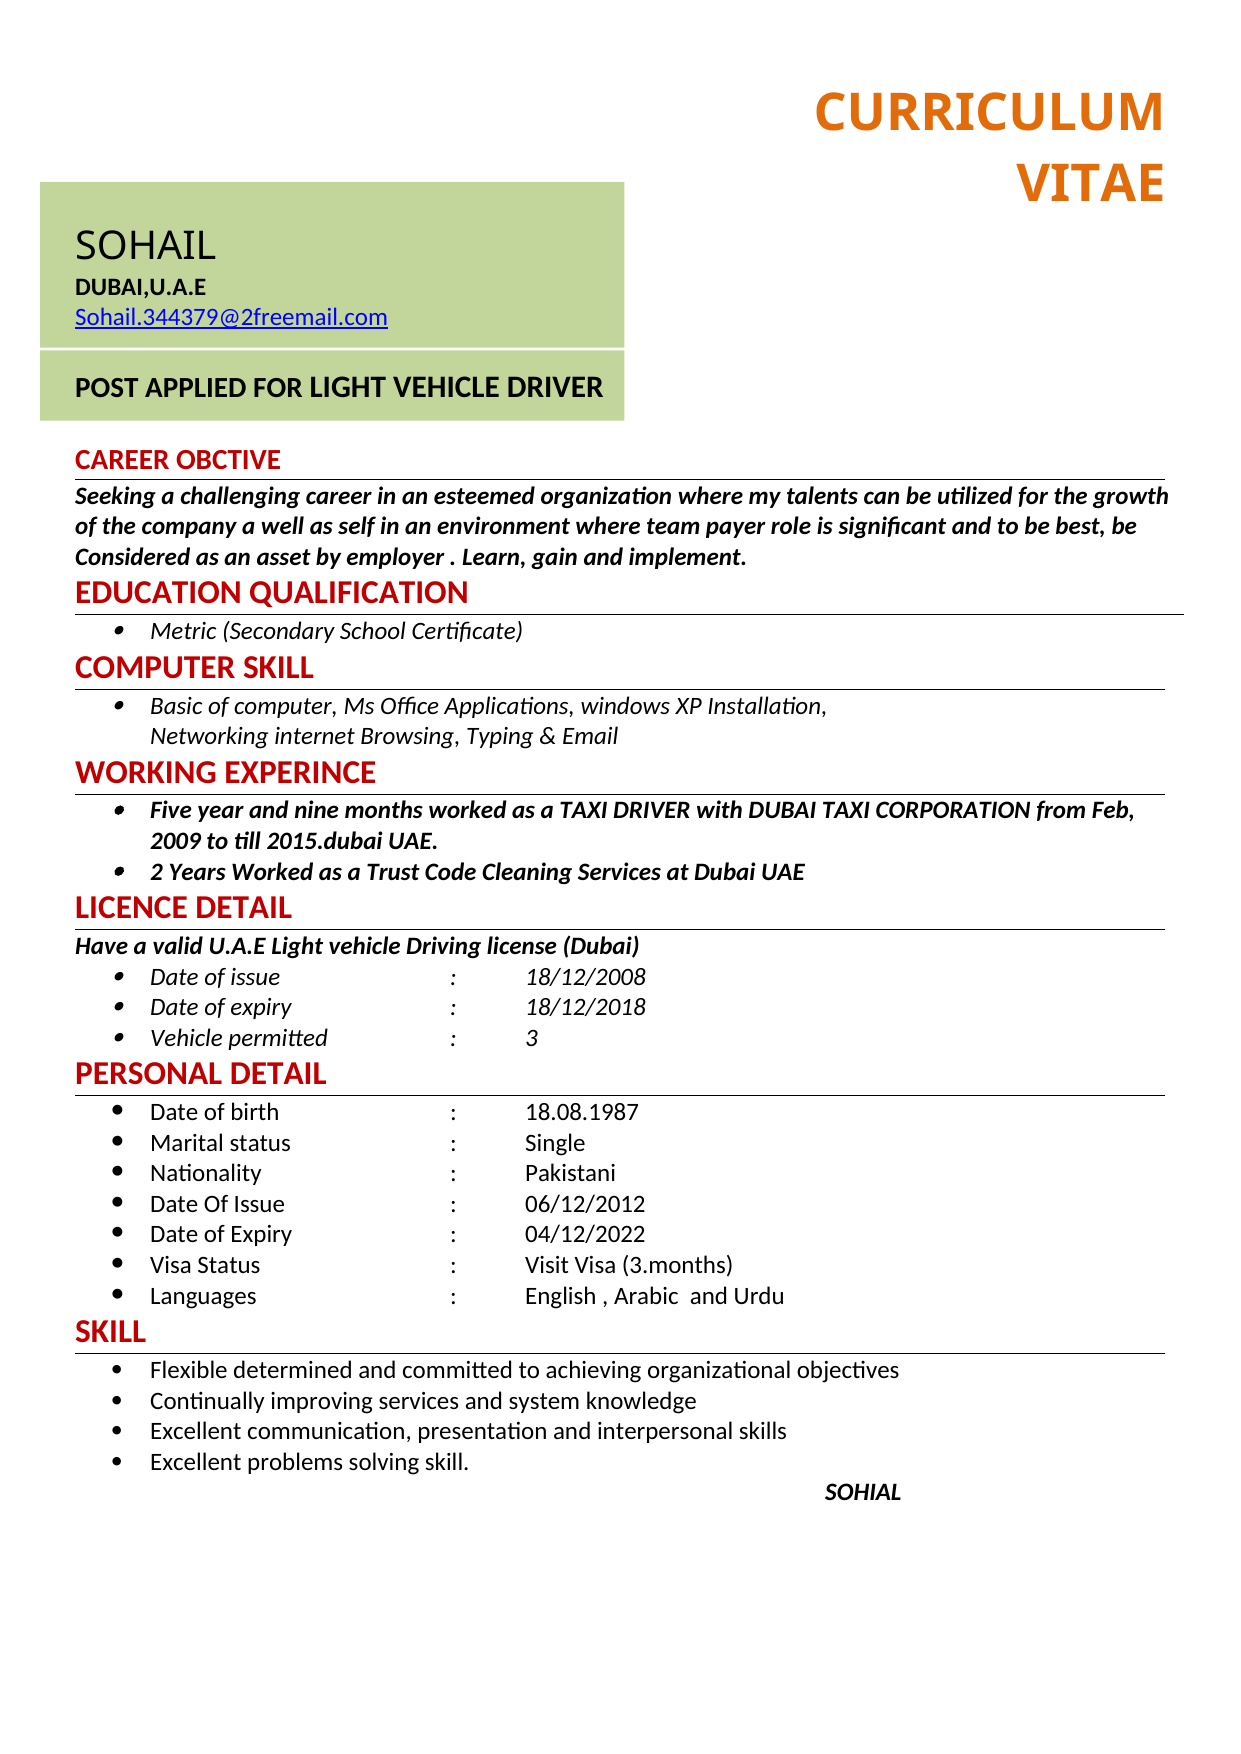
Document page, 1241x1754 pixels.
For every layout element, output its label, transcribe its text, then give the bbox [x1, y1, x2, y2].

list 2 Years Worked as a Trust Code Cleaning Services at Dubai UAE [112, 856, 1165, 886]
list Marital status : Single [112, 1127, 1165, 1157]
text Seeking a challenging career in an esteemed organization where my talents can be utilized for the growth of the company a well as self in an environment where team payer role is significant and to be best, be Considered as an asset by employer . Learn, gain and implement. [75, 480, 1184, 572]
list Metric (Secondary School Certificate) [112, 615, 1165, 646]
list Date of Expiry : 04/12/2022 [112, 1218, 1165, 1249]
list Excellent communication, presentation and interpersonal skills [112, 1415, 1165, 1446]
text VITAE [75, 146, 1165, 217]
list Languages : English , Arabic and Urdu [112, 1280, 1165, 1310]
text Sohail.344379@2freemail.com [75, 301, 1165, 332]
list Visa Status : Visit Visa (3.months) [112, 1249, 1165, 1280]
text SKILL [75, 1310, 1165, 1353]
list Nationality : Pakistani [112, 1157, 1165, 1188]
text COMPUTER SKILL [75, 646, 1165, 689]
list Continually improving services and system knowledge [112, 1385, 1165, 1415]
text EDUCATION QUALIFICATION [75, 572, 1184, 614]
list Flexible determined and committed to achieving organizational objectives [112, 1354, 1165, 1385]
list Date of issue : 18/12/2008 [112, 961, 1165, 991]
text Have a valid U.A.E Light vehicle Driving license (Dubai) [75, 930, 1165, 961]
text LICENCE DETAIL [75, 886, 1165, 929]
text POST APPLIED FOR LIGHT VEHICLE DRIVER [75, 367, 1165, 406]
text SOHIAL [75, 1476, 1165, 1507]
text DUBAI,U.A.E [75, 271, 1165, 301]
text Networking internet Browsing, Typing & Email [75, 720, 1165, 751]
text SOHAIL [75, 217, 1165, 271]
text PERSONAL DETAIL [75, 1052, 1165, 1095]
list Vehicle permitted : 3 [112, 1022, 1165, 1052]
list Date of birth : 18.08.1987 [112, 1096, 1165, 1127]
list Basic of computer, Ms Office Applications, windows XP Installation, [112, 690, 1165, 720]
text CAREER OBCTIVE [75, 441, 1165, 479]
text CURRICULUM [75, 75, 1165, 146]
list Date of expiry : 18/12/2018 [112, 991, 1165, 1022]
list Five year and nine months worked as a TAXI DRIVER with DUBAI TAXI CORPORATION from Feb, 2009 to till 2015.dubai UAE. [112, 795, 1165, 856]
list Excellent problems solving skill. [112, 1446, 1165, 1476]
list Date Of Issue : 06/12/2012 [112, 1188, 1165, 1218]
text WORKING EXPERINCE [75, 751, 1165, 794]
